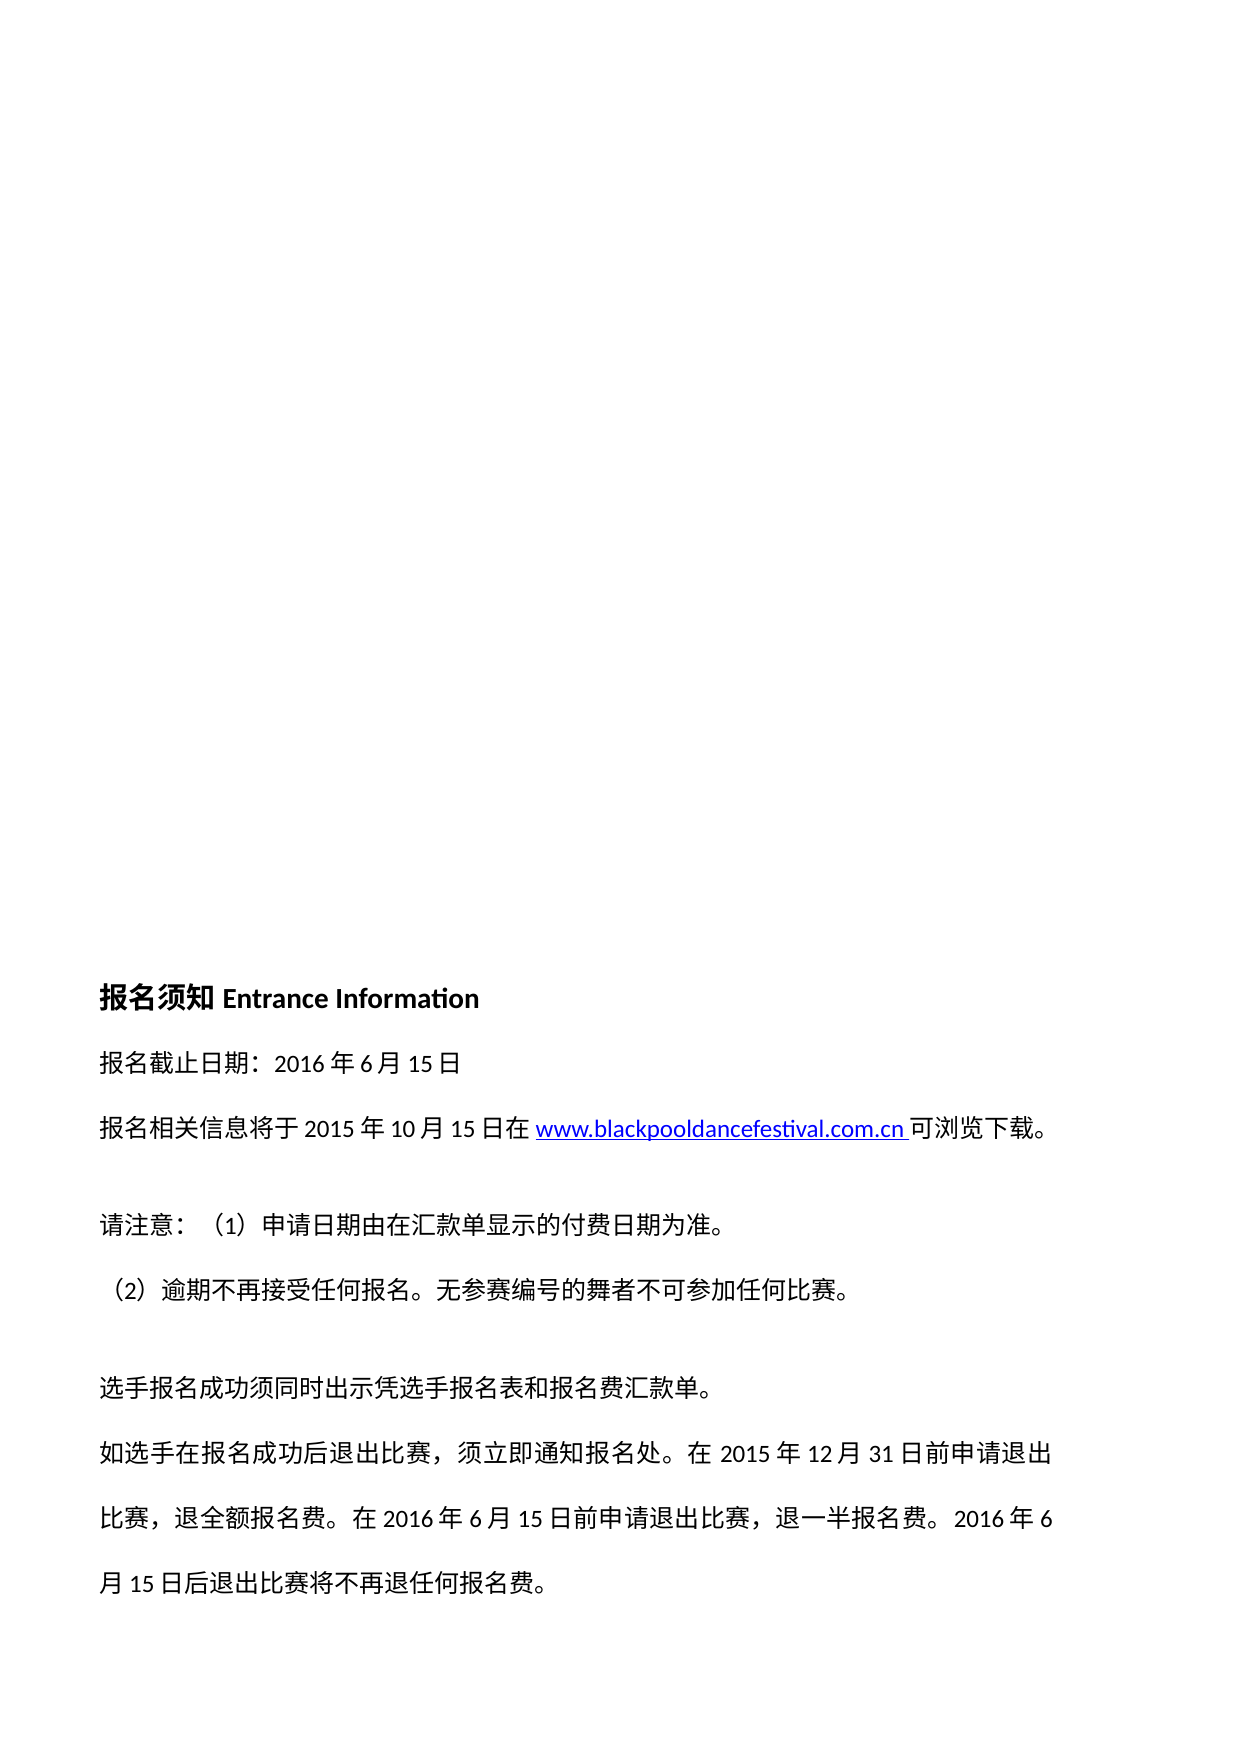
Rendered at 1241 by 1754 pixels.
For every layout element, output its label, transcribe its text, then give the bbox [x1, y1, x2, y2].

text 选手报名成功须同时出示凭选手报名表和报名费汇款单。 [99, 1354, 1053, 1419]
text 报名须知 Entrance Information [99, 964, 1053, 1029]
text 请注意：（1）申请日期由在汇款单显示的付费日期为准。 [99, 1191, 1053, 1256]
text 报名相关信息将于2015年10月15日在www.blackpooldancefestival.com.cn可浏览下载。 [99, 1094, 1053, 1159]
text （2）逾期不再接受任何报名。无参赛编号的舞者不可参加任何比赛。 [99, 1256, 1053, 1321]
text 报名截止日期：2016年6月15日 [99, 1029, 1053, 1094]
text 如选手在报名成功后退出比赛，须立即通知报名处。在2015年12月31日前申请退出比赛，退全额报名费。在2016年6月15日前申请退出比赛，退一半报名费。2016年6月15日后退出比赛将不再退任何报名费。 [99, 1419, 1053, 1614]
